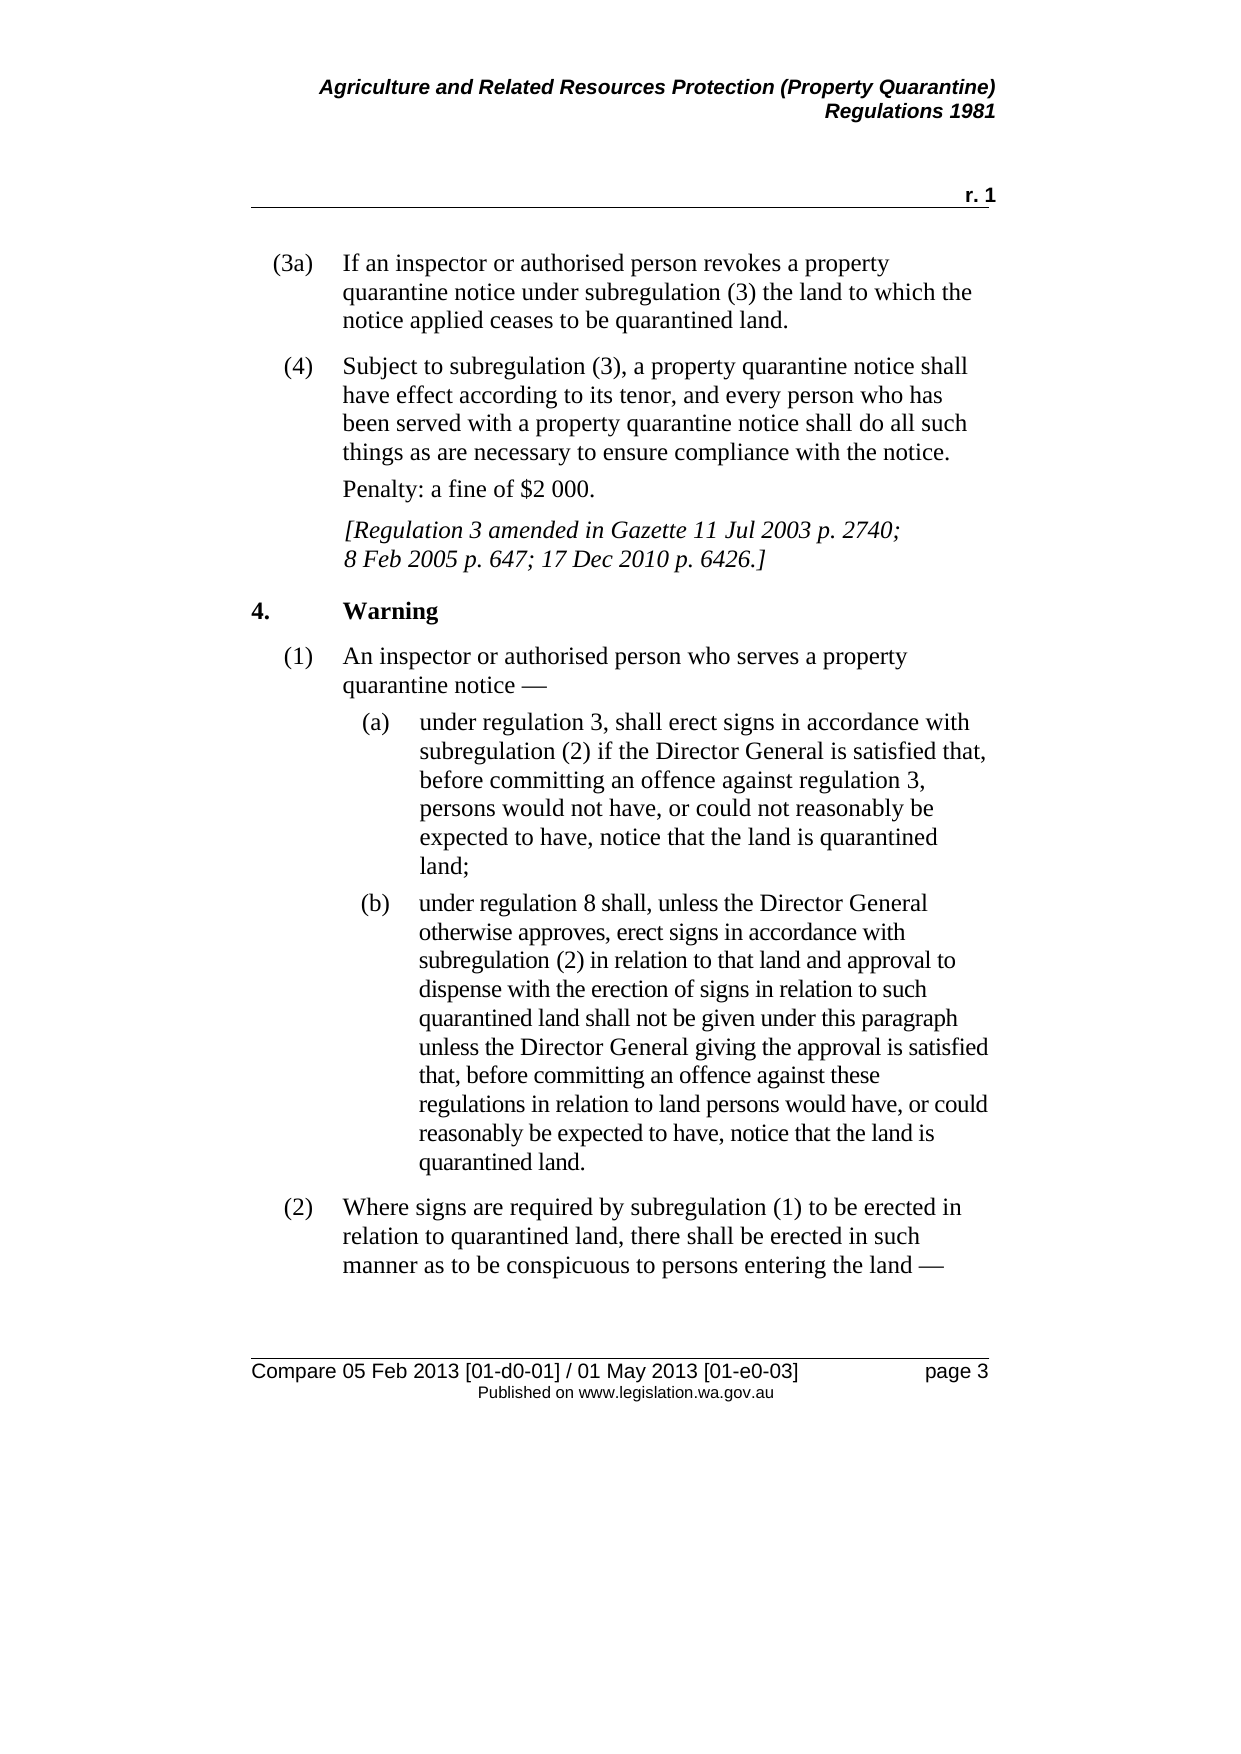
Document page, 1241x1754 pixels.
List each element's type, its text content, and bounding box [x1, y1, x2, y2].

text [Regulation 3 amended in Gazette 11 Jul 2003 p. 2740; 8 Feb 2005 p. 647; 17 Dec 2010 p. 6426.] [251, 516, 989, 573]
text (3a) If an inspector or authorised person revokes a property quarantine notice under subregulation (3) the land to which the notice applied ceases to be quarantined land. [251, 248, 989, 334]
text (4) Subject to subregulation (3), a property quarantine notice shall have effect according to its tenor, and every person who has been served with a property quarantine notice shall do all such things as are necessary to ensure compliance with the notice. [251, 351, 989, 466]
subtitle 4. Warning [251, 596, 989, 625]
text (2) Where signs are required by subregulation (1) to be erected in relation to quarantined land, there shall be erected in such manner as to be conspicuous to persons entering the land — [251, 1192, 989, 1278]
text (b) under regulation 8 shall, unless the Director General otherwise approves, erect signs in accordance with subregulation (2) in relation to that land and approval to dispense with the erection of signs in relation to such quarantined land shall not be given under this paragraph unless the Director General giving the approval is satisfied that, before committing an offence against these regulations in relation to land persons would have, or could reasonably be expected to have, notice that the land is quarantined land. [251, 888, 989, 1176]
text (a) under regulation 3, shall erect signs in accordance with subregulation (2) if the Director General is satisfied that, before committing an offence against regulation 3, persons would not have, or could not reasonably be expected to have, notice that the land is quarantined land; [251, 707, 989, 880]
text (1) An inspector or authorised person who serves a property quarantine notice — [251, 641, 989, 699]
text Penalty: a fine of $2 000. [251, 474, 989, 503]
